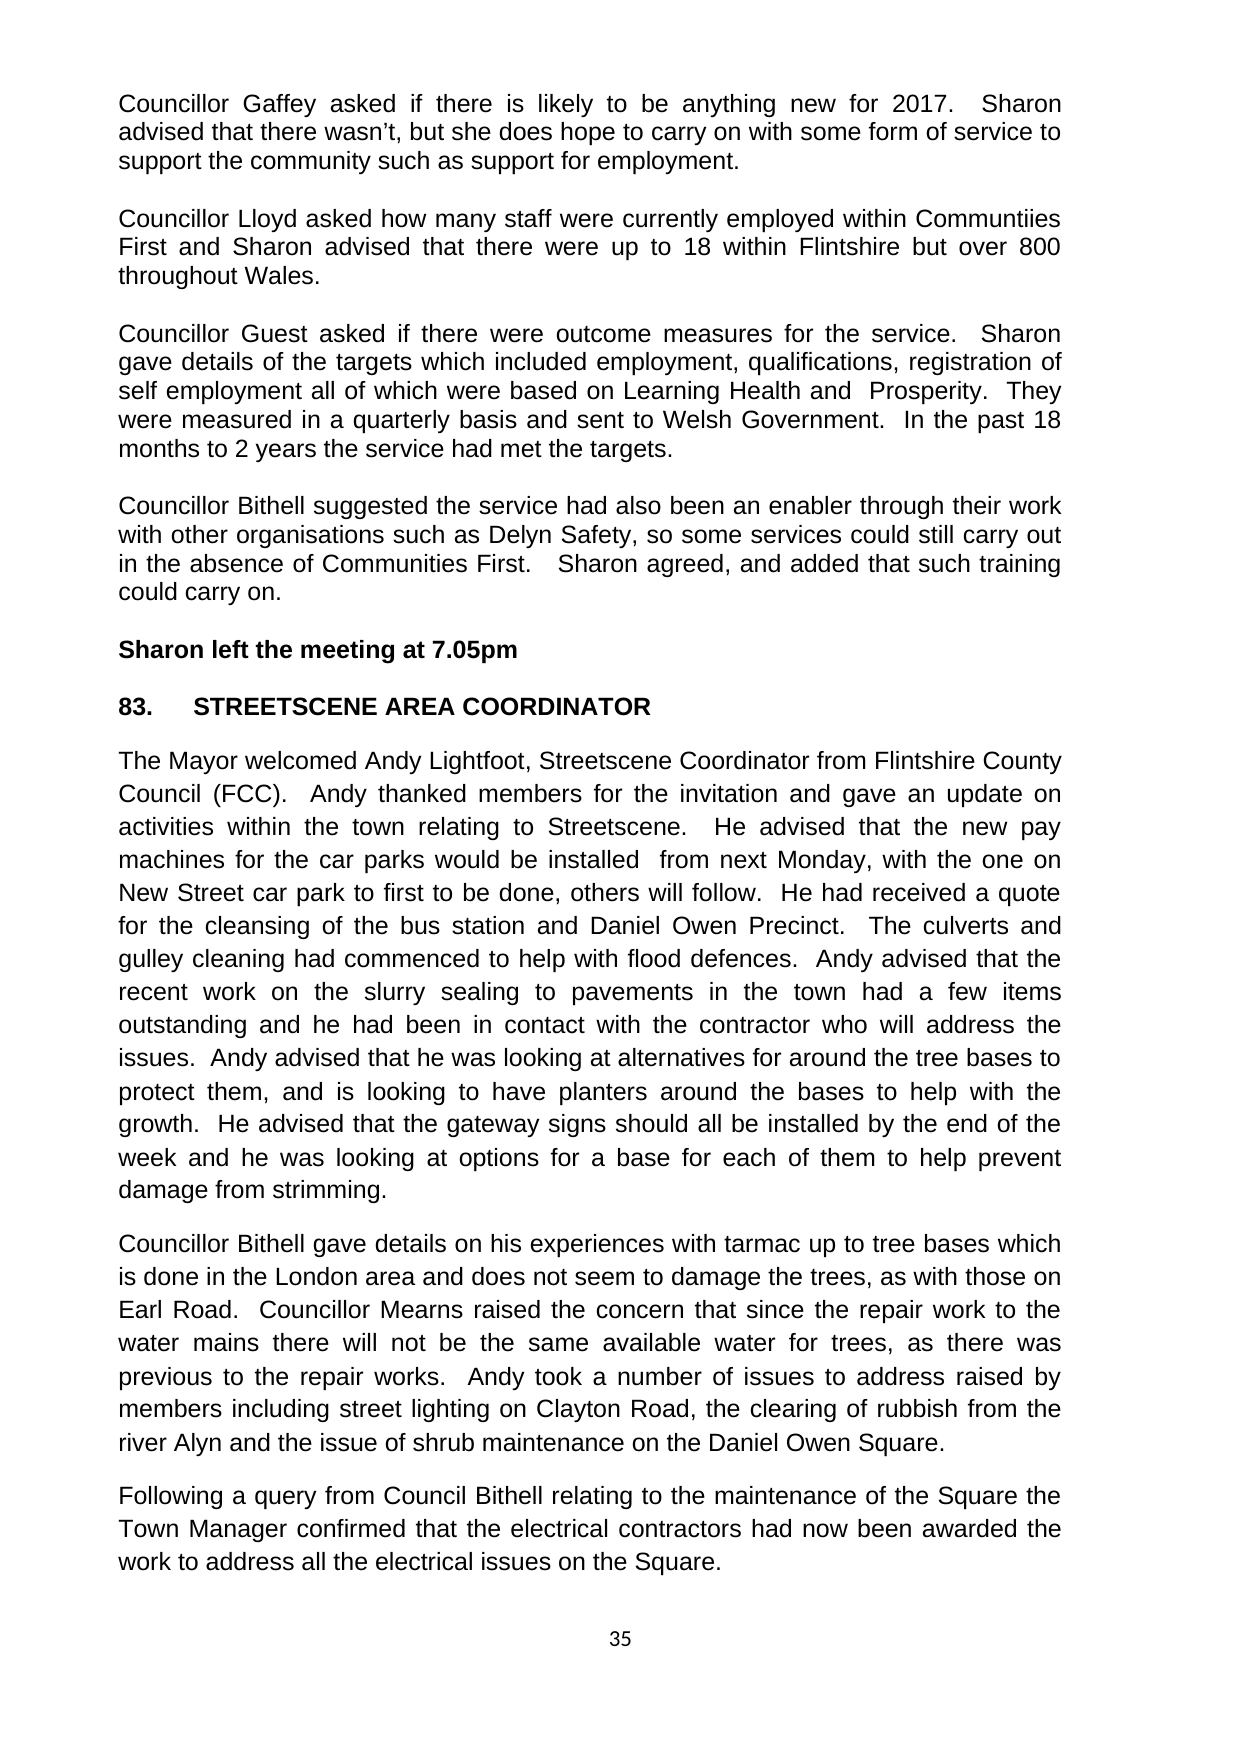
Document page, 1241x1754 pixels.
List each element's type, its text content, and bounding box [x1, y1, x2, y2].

text Councillor Guest asked if there were outcome measures for the service. Sharon gave details of the targets which included employment, qualifications, registration of self employment all of which were based on Learning Health and Prosperity. They were measured in a quarterly basis and sent to Welsh Government. In the past 18 months to 2 years the service had met the targets. [118, 319, 1063, 462]
text Councillor Bithell gave details on his experiences with tarmac up to tree bases which is done in the London area and does not seem to damage the trees, as with those on Earl Road. Councillor Mearns raised the concern that since the repair work to the water mains there will not be the same available water for trees, as there was previous to the repair works. Andy took a number of issues to address raised by members including street lighting on Clayton Road, the clearing of rubbish from the river Alyn and the issue of shrub maintenance on the Daniel Owen Square. [118, 1229, 1063, 1456]
text Sharon left the meeting at 7.05pm [118, 635, 1063, 664]
text 83. STREETSCENE AREA COORDINATOR [118, 692, 1063, 721]
text Councillor Bithell suggested the service had also been an enabler through their work with other organisations such as Delyn Safety, so some services could still carry out in the absence of Communities First. Sharon agreed, and added that such training could carry on. [118, 491, 1063, 606]
text Following a query from Council Bithell relating to the maintenance of the Square the Town Manager confirmed that the electrical contractors had now been awarded the work to address all the electrical issues on the Square. [118, 1481, 1063, 1576]
text Councillor Lloyd asked how many staff were currently employed within Communtiies First and Sharon advised that there were up to 18 within Flintshire but over 800 throughout Wales. [118, 204, 1063, 290]
text The Mayor welcomed Andy Lightfoot, Streetscene Coordinator from Flintshire County Council (FCC). Andy thanked members for the invitation and gave an update on activities within the town relating to Streetscene. He advised that the new pay machines for the car parks would be installed from next Monday, with the one on New Street car park to first to be done, others will follow. He had received a quote for the cleansing of the bus station and Daniel Owen Precinct. The culverts and gulley cleaning had commenced to help with flood defences. Andy advised that the recent work on the slurry sealing to pavements in the town had a few items outstanding and he had been in contact with the contractor who will address the issues. Andy advised that he was looking at alternatives for around the tree bases to protect them, and is looking to have planters around the bases to help with the growth. He advised that the gateway signs should all be installed by the end of the week and he was looking at options for a base for each of them to help prevent damage from strimming. [118, 746, 1063, 1204]
text Councillor Gaffey asked if there is likely to be anything new for 2017. Sharon advised that there wasn’t, but she does hope to carry on with some form of service to support the community such as support for employment. [118, 89, 1063, 175]
